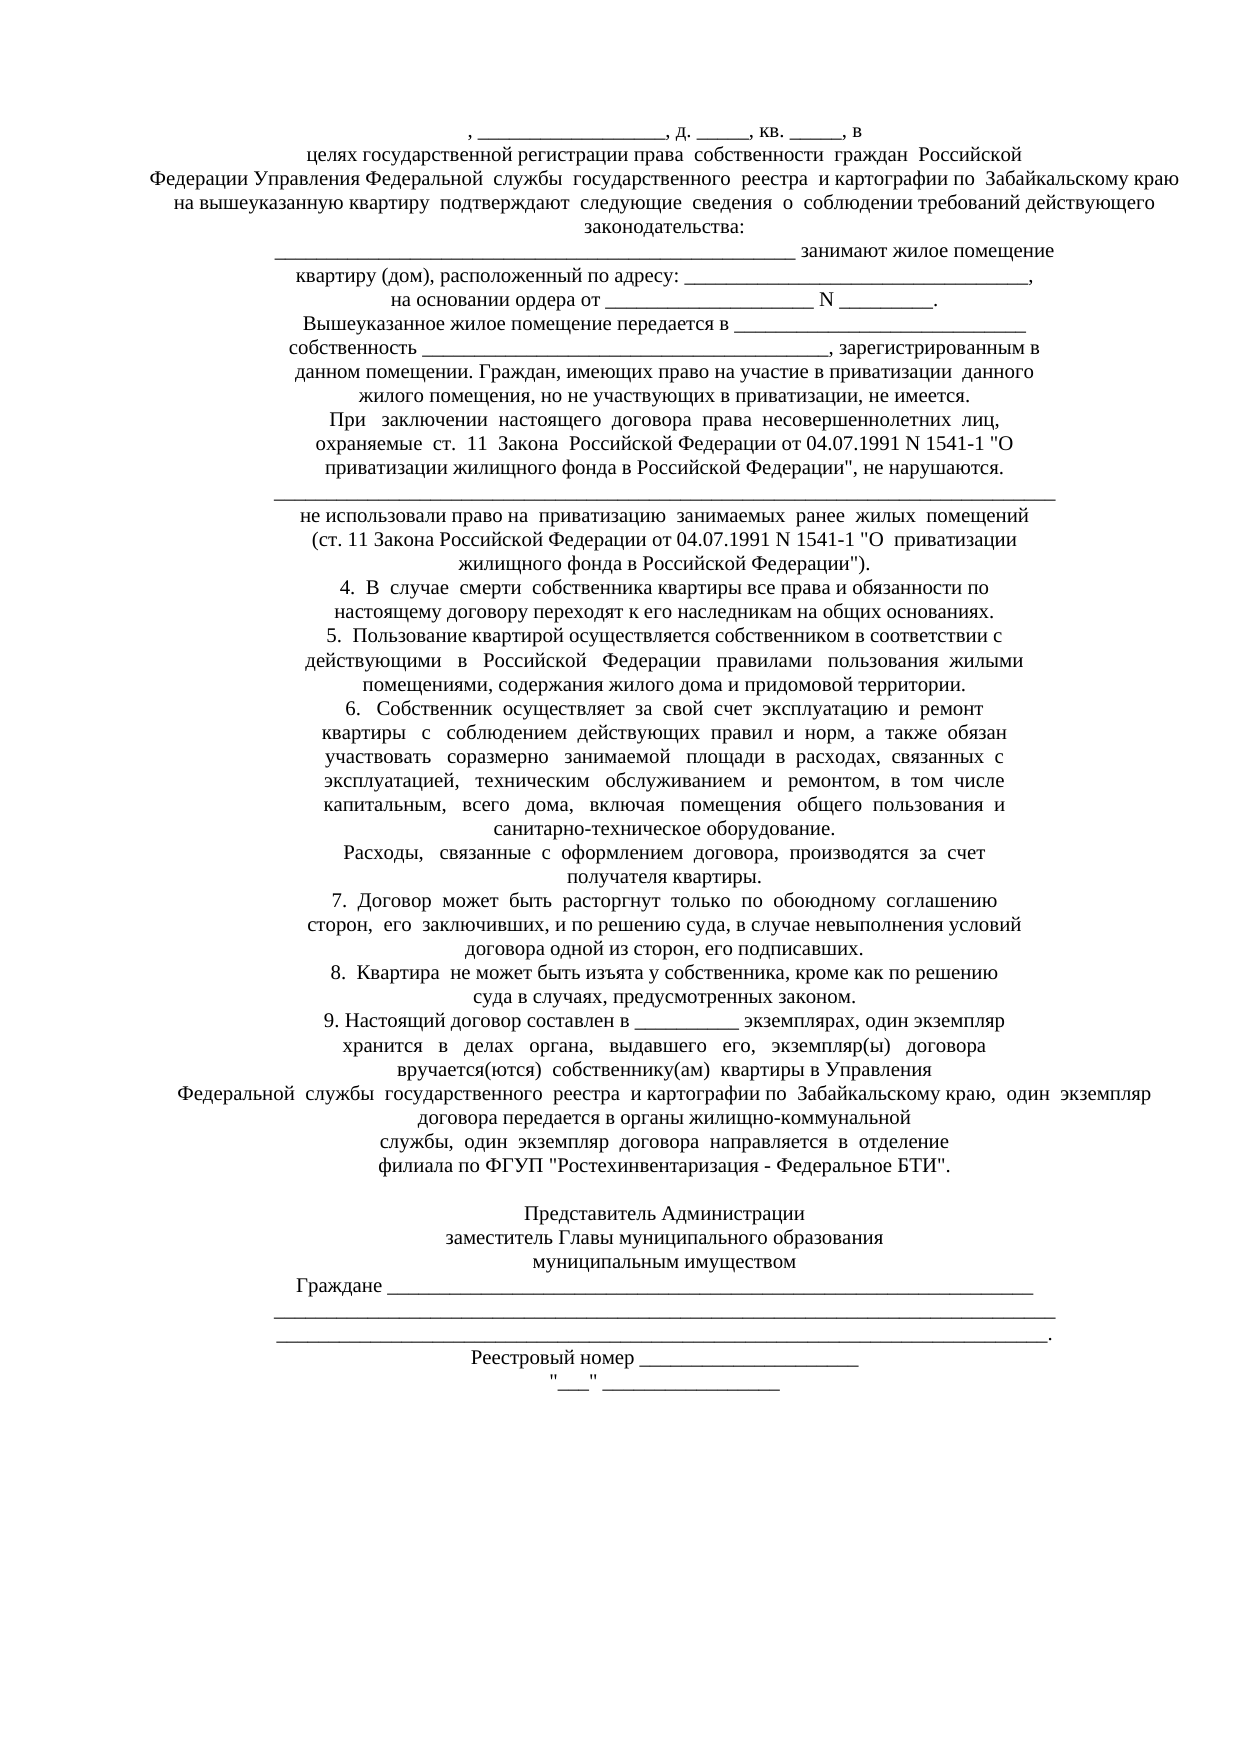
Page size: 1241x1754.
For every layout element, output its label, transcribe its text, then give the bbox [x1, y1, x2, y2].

text целях государственной регистрации права собственности граждан Российской [148, 142, 1181, 166]
text заместитель Главы муниципального образования [148, 1225, 1181, 1249]
text помещениями, содержания жилого дома и придомовой территории. [148, 672, 1181, 696]
text сторон, его заключивших, и по решению суда, в случае невыполнения условий [148, 912, 1181, 936]
text Граждане ______________________________________________________________ [148, 1273, 1181, 1297]
text суда в случаях, предусмотренных законом. [148, 984, 1181, 1008]
text Вышеуказанное жилое помещение передается в ____________________________ [148, 311, 1181, 335]
text филиала по ФГУП "Ростехинвентаризация - Федеральное БТИ". [148, 1153, 1181, 1177]
text приватизации жилищного фонда в Российской Федерации", не нарушаются. [148, 455, 1181, 479]
text собственность _______________________________________, зарегистрированным в [148, 335, 1181, 359]
text хранится в делах органа, выдавшего его, экземпляр(ы) договора [148, 1032, 1181, 1057]
text участвовать соразмерно занимаемой площади в расходах, связанных с [148, 744, 1181, 768]
text "___" _________________ [148, 1369, 1181, 1393]
text на основании ордера от ____________________ N _________. [148, 287, 1181, 311]
text получателя квартиры. [148, 864, 1181, 888]
text __________________________________________________________________________. [148, 1321, 1181, 1345]
text действующими в Российской Федерации правилами пользования жилыми [148, 647, 1181, 672]
text Федеральной службы государственного реестра и картографии по Забайкальскому краю, один экземпляр договора передается в органы жилищно-коммунальной [148, 1081, 1181, 1129]
text , __________________, д. _____, кв. _____, в [148, 118, 1181, 142]
text 9. Настоящий договор составлен в __________ экземплярах, один экземпляр [148, 1008, 1181, 1032]
text жилищного фонда в Российской Федерации"). [148, 551, 1181, 575]
text ___________________________________________________________________________ [148, 1297, 1181, 1321]
text санитарно-техническое оборудование. [148, 816, 1181, 840]
text __________________________________________________ занимают жилое помещение [148, 238, 1181, 262]
text настоящему договору переходят к его наследникам на общих основаниях. [148, 599, 1181, 623]
text 7. Договор может быть расторгнут только по обоюдному соглашению [148, 888, 1181, 912]
text службы, один экземпляр договора направляется в отделение [148, 1129, 1181, 1153]
text эксплуатацией, техническим обслуживанием и ремонтом, в том числе [148, 768, 1181, 792]
text Реестровый номер _____________________ [148, 1345, 1181, 1369]
text договора одной из сторон, его подписавших. [148, 936, 1181, 960]
text квартиры с соблюдением действующих правил и норм, а также обязан [148, 720, 1181, 744]
text 4. В случае смерти собственника квартиры все права и обязанности по [148, 575, 1181, 599]
text вручается(ются) собственнику(ам) квартиры в Управления [148, 1057, 1181, 1081]
text жилого помещения, но не участвующих в приватизации, не имеется. [148, 383, 1181, 407]
text Представитель Администрации [148, 1201, 1181, 1225]
text не использовали право на приватизацию занимаемых ранее жилых помещений [148, 503, 1181, 527]
text муниципальным имуществом [148, 1249, 1181, 1273]
text капитальным, всего дома, включая помещения общего пользования и [148, 792, 1181, 816]
text охраняемые ст. 11 Закона Российской Федерации от 04.07.1991 N 1541-1 "О [148, 431, 1181, 455]
text Расходы, связанные с оформлением договора, производятся за счет [148, 840, 1181, 864]
text Федерации Управления Федеральной службы государственного реестра и картографии по Забайкальскому краю на вышеуказанную квартиру подтверждают следующие сведения о соблюдении требований действующего законодательства: [148, 166, 1181, 238]
text квартиру (дом), расположенный по адресу: _________________________________, [148, 262, 1181, 287]
text (ст. 11 Закона Российской Федерации от 04.07.1991 N 1541-1 "О приватизации [148, 527, 1181, 551]
text данном помещении. Граждан, имеющих право на участие в приватизации данного [148, 359, 1181, 383]
text ___________________________________________________________________________ [148, 479, 1181, 503]
text 8. Квартира не может быть изъята у собственника, кроме как по решению [148, 960, 1181, 984]
text При заключении настоящего договора права несовершеннолетних лиц, [148, 407, 1181, 431]
text 6. Собственник осуществляет за свой счет эксплуатацию и ремонт [148, 696, 1181, 720]
text 5. Пользование квартирой осуществляется собственником в соответствии с [148, 623, 1181, 647]
